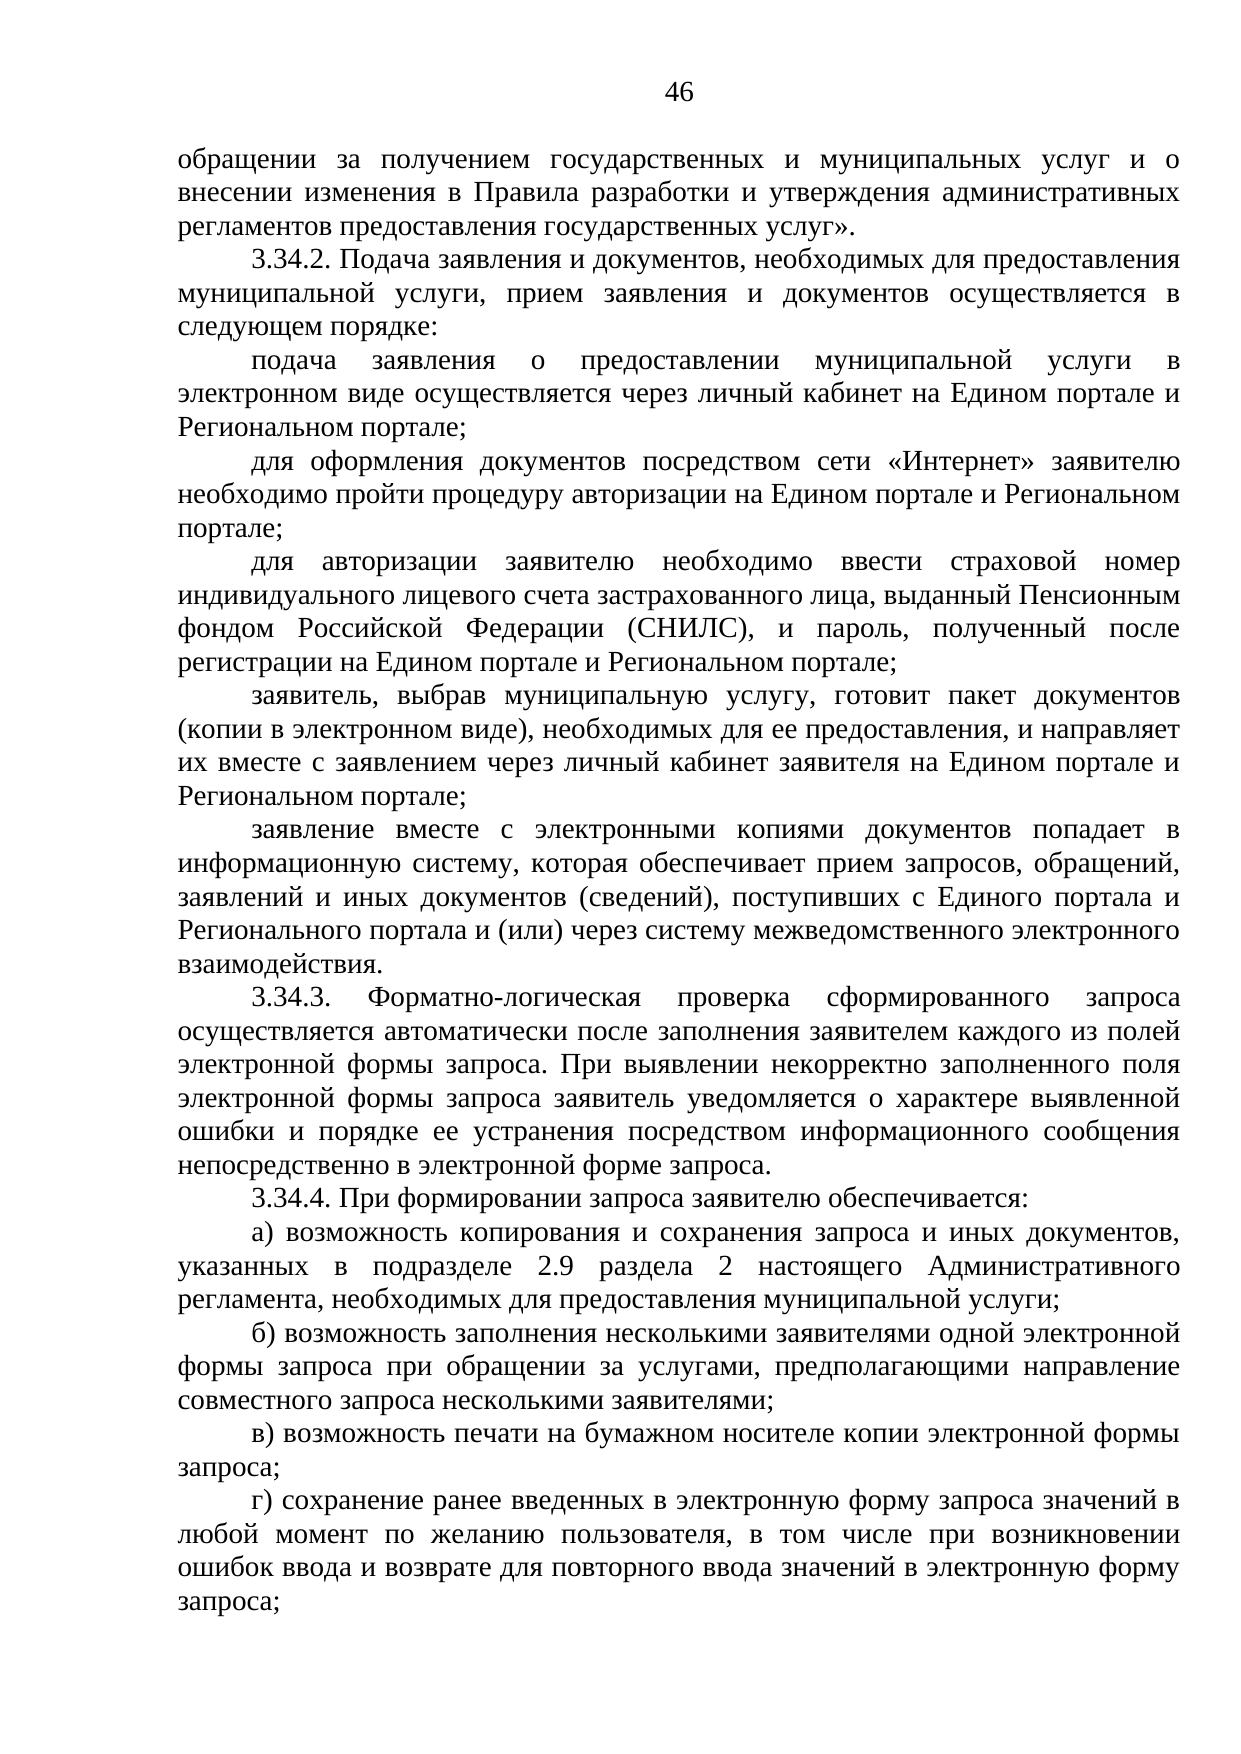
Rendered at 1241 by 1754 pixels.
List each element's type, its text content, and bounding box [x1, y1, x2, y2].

text 3.34.2. Подача заявления и документов, необходимых для предоставления муниципальной услуги, прием заявления и документов осуществляется в следующем порядке: [177, 241, 1181, 342]
text в) возможность печати на бумажном носителе копии электронной формы запроса; [177, 1415, 1181, 1482]
text б) возможность заполнения несколькими заявителями одной электронной формы запроса при обращении за услугами, предполагающими направление совместного запроса несколькими заявителями; [177, 1315, 1181, 1415]
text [177, 141, 1181, 241]
text 3.34.4. При формировании запроса заявителю обеспечивается: [177, 1181, 1181, 1214]
text г) сохранение ранее введенных в электронную форму запроса значений в любой момент по желанию пользователя, в том числе при возникновении ошибок ввода и возврате для повторного ввода значений в электронную форму запроса; [177, 1482, 1181, 1617]
text для авторизации заявителю необходимо ввести страховой номер индивидуального лицевого счета застрахованного лица, выданный Пенсионным фондом Российской Федерации (СНИЛС), и пароль, полученный после регистрации на Едином портале и Региональном портале; [177, 543, 1181, 677]
text для оформления документов посредством сети «Интернет» заявителю необходимо пройти процедуру авторизации на Едином портале и Региональном портале; [177, 443, 1181, 543]
text подача заявления о предоставлении муниципальной услуги в электронном виде осуществляется через личный кабинет на Едином портале и Региональном портале; [177, 342, 1181, 443]
text 3.34.3. Форматно-логическая проверка сформированного запроса осуществляется автоматически после заполнения заявителем каждого из полей электронной формы запроса. При выявлении некорректно заполненного поля электронной формы запроса заявитель уведомляется о характере выявленной ошибки и порядке ее устранения посредством информационного сообщения непосредственно в электронной форме запроса. [177, 979, 1181, 1181]
text заявитель, выбрав муниципальную услугу, готовит пакет документов (копии в электронном виде), необходимых для ее предоставления, и направляет их вместе с заявлением через личный кабинет заявителя на Едином портале и Региональном портале; [177, 677, 1181, 812]
text а) возможность копирования и сохранения запроса и иных документов, указанных в подразделе 2.9 раздела 2 настоящего Административного регламента, необходимых для предоставления муниципальной услуги; [177, 1214, 1181, 1315]
text заявление вместе с электронными копиями документов попадает в информационную систему, которая обеспечивает прием запросов, обращений, заявлений и иных документов (сведений), поступивших с Единого портала и Регионального портала и (или) через систему межведомственного электронного взаимодействия. [177, 812, 1181, 979]
